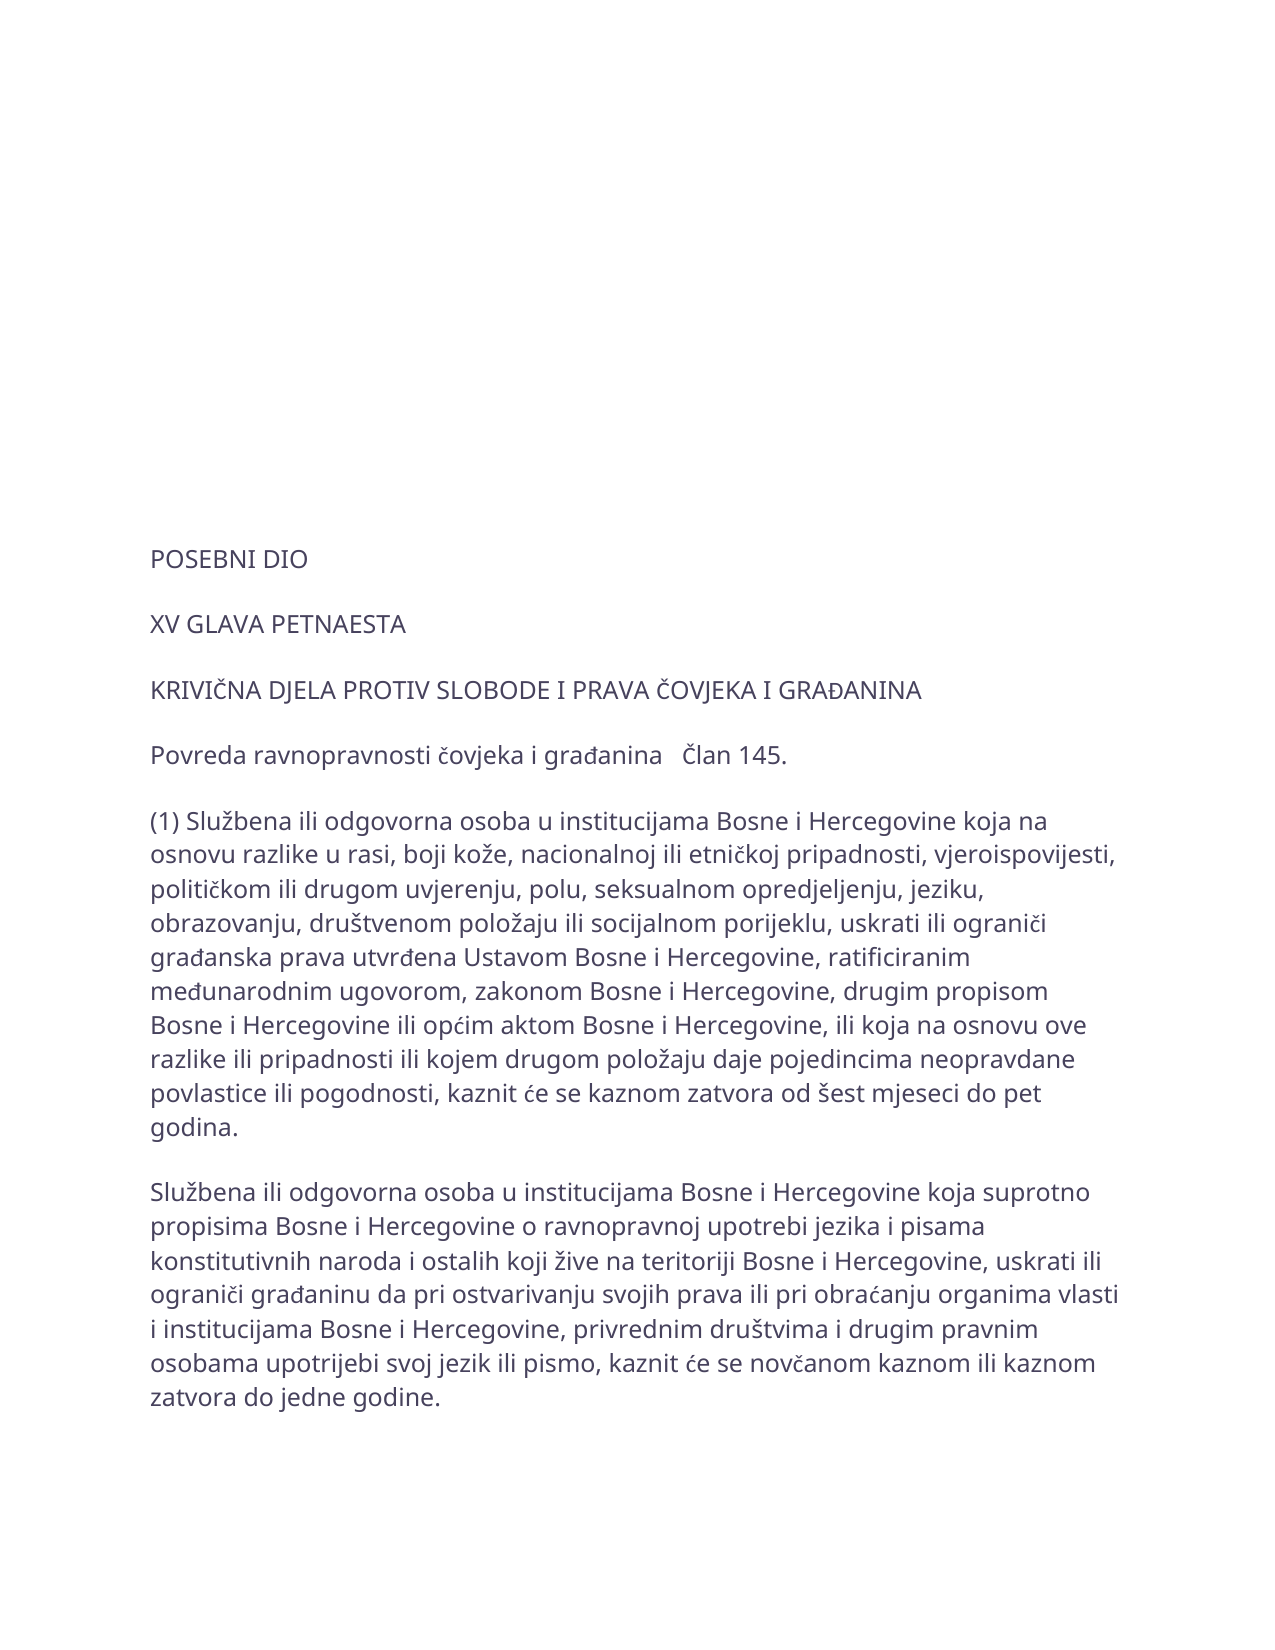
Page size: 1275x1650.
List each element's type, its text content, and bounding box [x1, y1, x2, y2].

text Službena ili odgovorna osoba u institucijama Bosne i Hercegovine koja suprotno propisima Bosne i Hercegovine o ravnopravnoj upotrebi jezika i pisama konstitutivnih naroda i ostalih koji žive na teritoriji Bosne i Hercegovine, uskrati ili ograniči građaninu da pri ostvarivanju svojih prava ili pri obraćanju organima vlasti i institucijama Bosne i Hercegovine, privrednim društvima i drugim pravnim osobama upotrijebi svoj jezik ili pismo, kaznit će se novčanom kaznom ili kaznom zatvora do jedne godine. [150, 1175, 1125, 1413]
text XV GLAVA PETNAESTA [150, 607, 1125, 641]
text Povreda ravnopravnosti čovjeka i građanina Član 145. [150, 738, 1125, 772]
text POSEBNI DIO [150, 542, 1125, 576]
text (1) Službena ili odgovorna osoba u institucijama Bosne i Hercegovine koja na osnovu razlike u rasi, boji kože, nacionalnoj ili etničkoj pripadnosti, vjeroispovijesti, političkom ili drugom uvjerenju, polu, seksualnom opredjeljenju, jeziku, obrazovanju, društvenom položaju ili socijalnom porijeklu, uskrati ili ograniči građanska prava utvrđena Ustavom Bosne i Hercegovine, ratificiranim međunarodnim ugovorom, zakonom Bosne i Hercegovine, drugim propisom Bosne i Hercegovine ili općim aktom Bosne i Hercegovine, ili koja na osnovu ove razlike ili pripadnosti ili kojem drugom položaju daje pojedincima neopravdane povlastice ili pogodnosti, kaznit će se kaznom zatvora od šest mjeseci do pet godina. [150, 803, 1125, 1144]
text KRIVIČNA DJELA PROTIV SLOBODE I PRAVA ČOVJEKA I GRAĐANINA [150, 672, 1125, 707]
